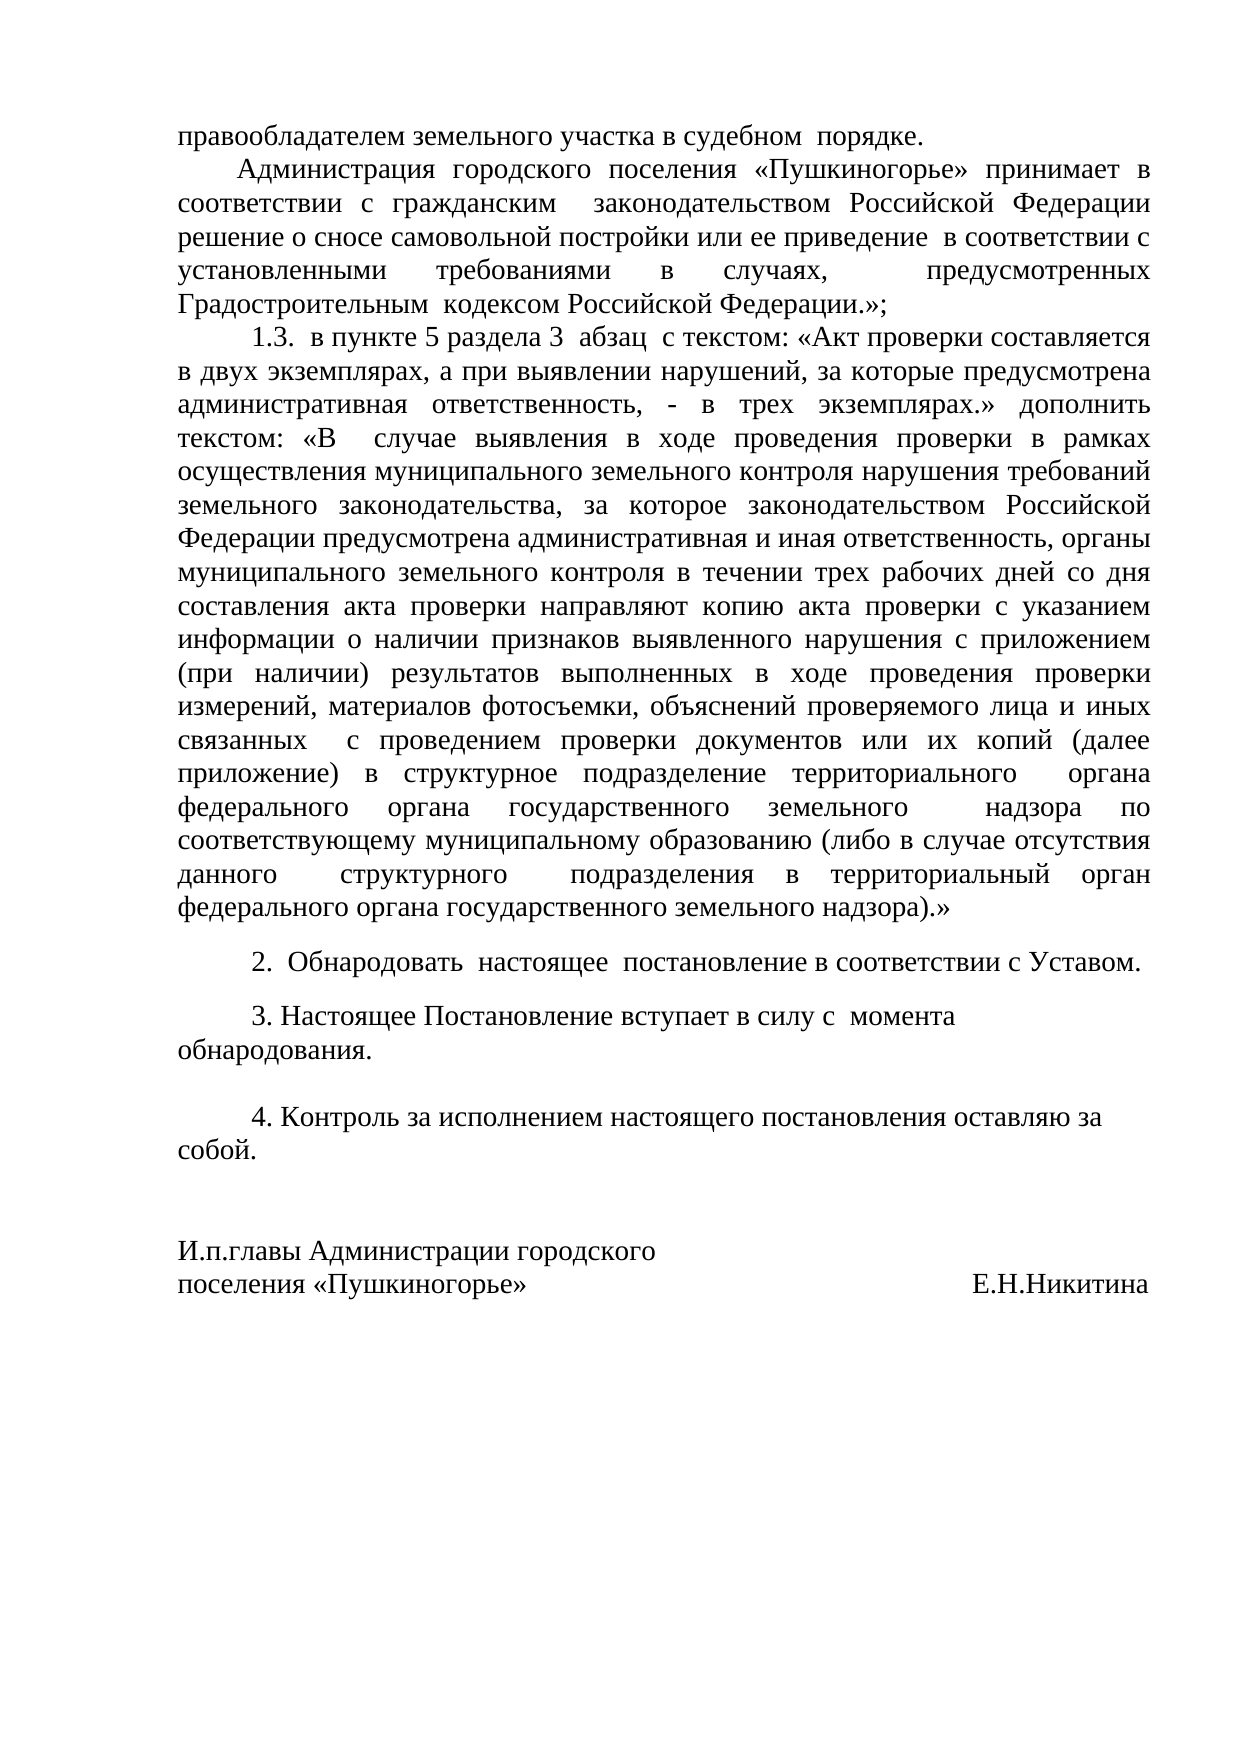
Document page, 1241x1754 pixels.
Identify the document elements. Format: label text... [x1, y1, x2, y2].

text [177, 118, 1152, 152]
text 4. Контроль за исполнением настоящего постановления оставляю за собой. [177, 1099, 1152, 1166]
text И.п.главы Администрации городского [177, 1233, 1152, 1267]
text 3. Настоящее Постановление вступает в силу с момента обнародования. [177, 998, 1152, 1065]
text Администрация городского поселения «Пушкиногорье» принимает в соответствии с гражданским законодательством Российской Федерации решение о сносе самовольной постройки или ее приведение в соответствии с установленными требованиями в случаях, предусмотренных Градостроительным кодексом Российской Федерации.»; [177, 152, 1152, 319]
text поселения «Пушкиногорье» Е.Н.Никитина [177, 1267, 1152, 1300]
text 2. Обнародовать настоящее постановление в соответствии с Уставом. [177, 944, 1152, 977]
text 1.3. в пункте 5 раздела 3 абзац с текстом: «Акт проверки составляется в двух экземплярах, а при выявлении нарушений, за которые предусмотрена административная ответственность, - в трех экземплярах.» дополнить текстом: «В случае выявления в ходе проведения проверки в рамках осуществления муниципального земельного контроля нарушения требований земельного законодательства, за которое законодательством Российской Федерации предусмотрена административная и иная ответственность, органы муниципального земельного контроля в течении трех рабочих дней со дня составления акта проверки направляют копию акта проверки с указанием информации о наличии признаков выявленного нарушения с приложением (при наличии) результатов выполненных в ходе проведения проверки измерений, материалов фотосъемки, объяснений проверяемого лица и иных связанных с проведением проверки документов или их копий (далее приложение) в структурное подразделение территориального органа федерального органа государственного земельного надзора по соответствующему муниципальному образованию (либо в случае отсутствия данного структурного подразделения в территориальный орган федерального органа государственного земельного надзора).» [177, 319, 1152, 923]
